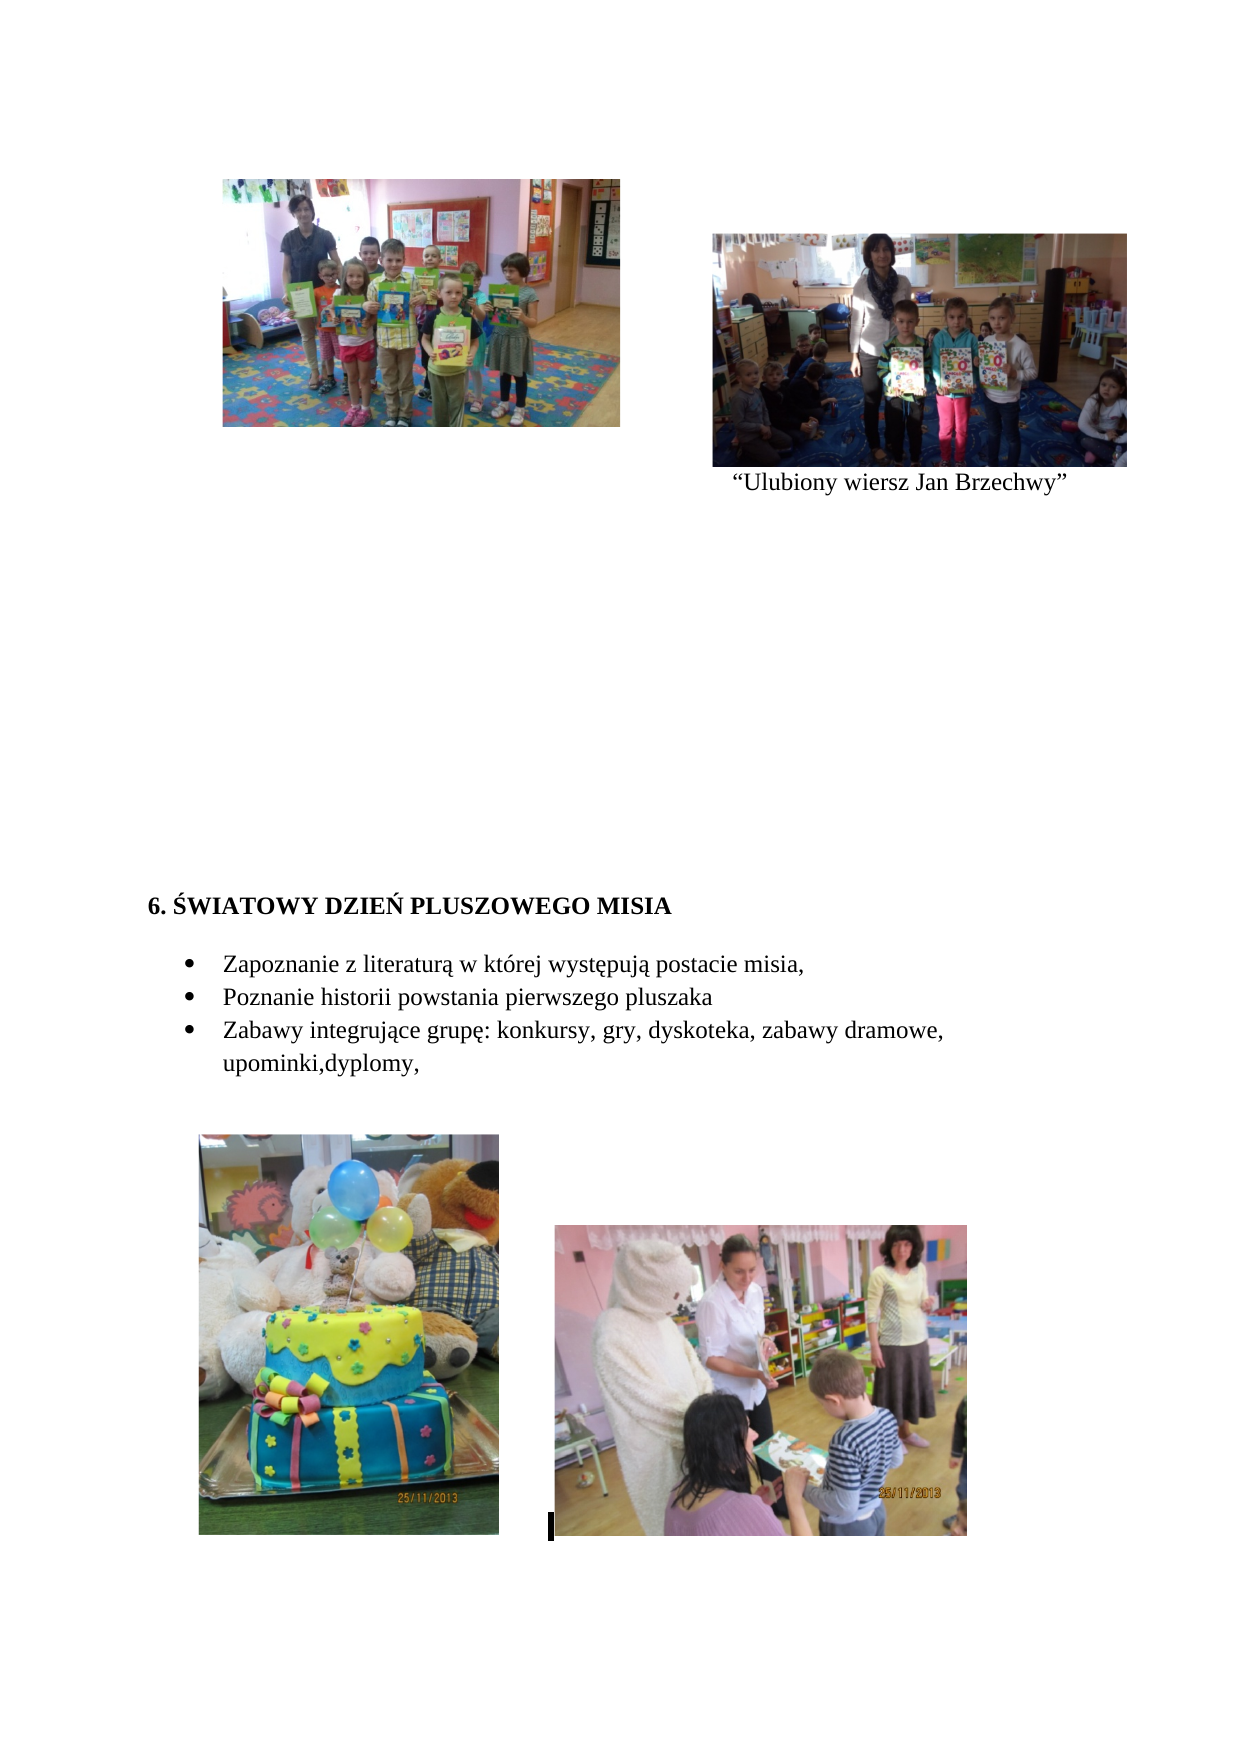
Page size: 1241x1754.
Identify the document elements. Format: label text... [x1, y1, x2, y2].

picture [199, 1135, 499, 1534]
list Poznanie historii powstania pierwszego pluszaka [185, 982, 1093, 1011]
list “Ulubiony wiersz Jan Brzechwy” [732, 467, 1093, 495]
picture [713, 234, 1127, 467]
picture [222, 179, 621, 427]
text 6. ŚWIATOWY DZIEŃ PLUSZOWEGO MISIA [148, 891, 1093, 920]
list Zabawy integrujące grupę: konkursy, gry, dyskoteka, zabawy dramowe, upominki,dyplomy, [185, 1015, 1093, 1077]
list Zapoznanie z literaturą w której występują postacie misia, [185, 949, 1093, 977]
picture [554, 1225, 967, 1536]
